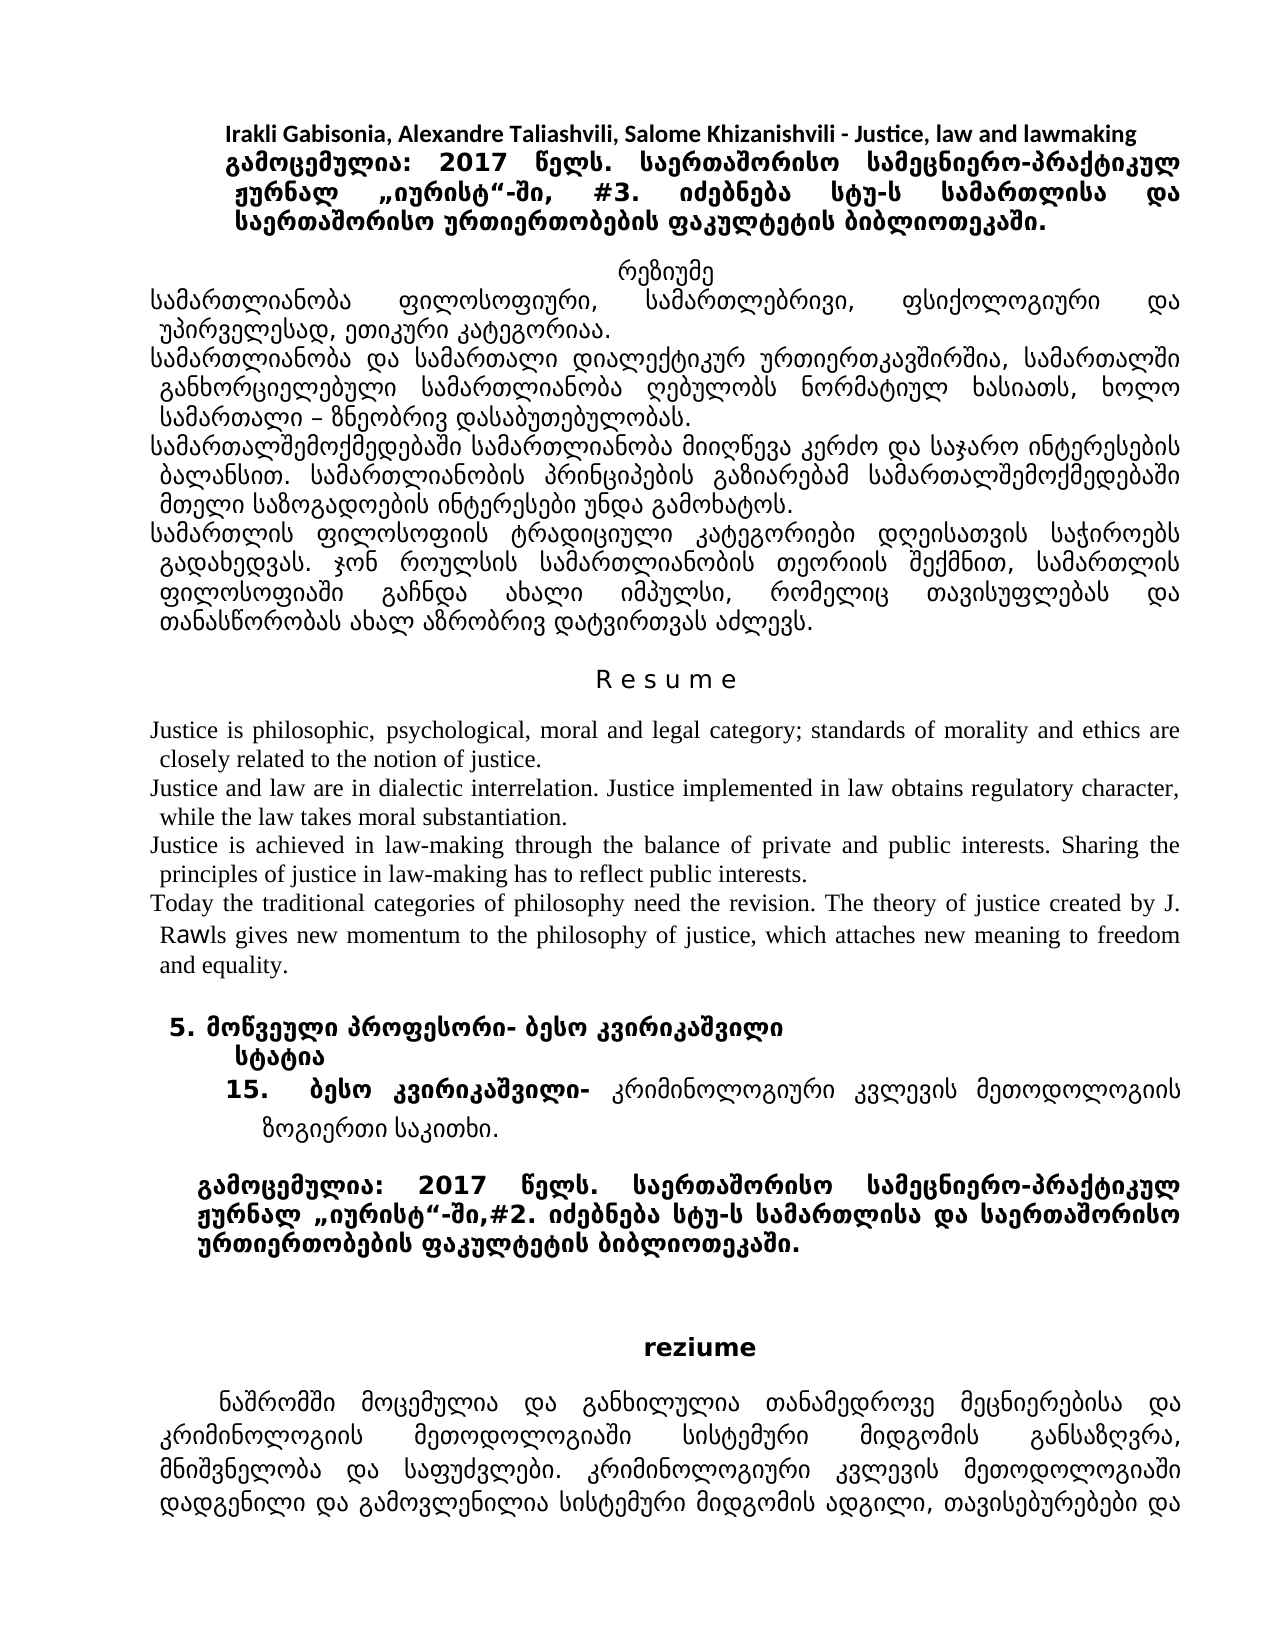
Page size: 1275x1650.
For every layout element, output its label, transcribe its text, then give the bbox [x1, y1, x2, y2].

text სამართლის ფილოსოფიის ტრადიციული კატეგორიები დღეისათვის საჭიროებს გადახედვას. ჯონ როულსის სამართლიანობის თეორიის შექმნით, სამართლის ფილოსოფიაში გაჩნდა ახალი იმპულსი, რომელიც თავისუფლებას და თანასწორობას ახალ აზრობრივ დატვირთვას აძლევს. [150, 519, 1181, 636]
list გამოცემულია: 2017 წელს. საერთაშორისო სამეცნიერო-პრაქტიკულ ჟურნალ „იურისტ“-ში, #3. იძებნება სტუ-ს სამართლისა და საერთაშორისო ურთიერთობების ფაკულტეტის ბიბლიოთეკაში. [225, 149, 1181, 236]
list მოწვეული პროფესორი- ბესო კვირიკაშვილი [169, 1013, 1181, 1043]
text სამართალშემოქმედებაში სამართლიანობა მიიღწევა კერძო და საჯარო ინტერესების ბალანსით. სამართლიანობის პრინციპების გაზიარებამ სამართალშემოქმედებაში მთელი საზოგადოების ინტერესები უნდა გამოხატოს. [150, 432, 1181, 519]
list სტატია [234, 1043, 1181, 1072]
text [159, 1388, 1181, 1518]
text Justice is achieved in law-making through the balance of private and public interests. Sharing the principles of justice in law-making has to reflect public interests. [150, 830, 1181, 888]
text R e s u m e [150, 665, 1181, 694]
text სამართლიანობა ფილოსოფიური, სამართლებრივი, ფსიქოლოგიური და უპირველესად, ეთიკური კატეგორიაა. [150, 286, 1181, 344]
text Today the traditional categories of philosophy need the revision. The theory of justice created by J. Rawls gives new momentum to the philosophy of justice, which attaches new meaning to freedom and equality. [150, 888, 1181, 979]
text Justice is philosophic, psychological, moral and legal category; standards of morality and ethics are closely related to the notion of justice. [150, 715, 1181, 773]
text Justice and law are in dialectic interrelation. Justice implemented in law obtains regulatory character, while the law takes moral substantiation. [150, 773, 1181, 830]
text reziume [159, 1334, 1181, 1363]
list Irakli Gabisonia, Alexandre Taliashvili, Salome Khizanishvili - Justice, law and lawmaking [225, 118, 1181, 149]
text რეზიუმე [150, 257, 1181, 286]
list ბესო კვირიკაშვილი- კრიმინოლოგიური კვლევის მეთოდოლოგიის ზოგიერთი საკითხი. [225, 1072, 1181, 1145]
text სამართლიანობა და სამართალი დიალექტიკურ ურთიერთკავშირშია, სამართალში განხორციელებული სამართლიანობა ღებულობს ნორმატიულ ხასიათს, ხოლო სამართალი – ზნეობრივ დასაბუთებულობას. [150, 344, 1181, 432]
text გამოცემულია: 2017 წელს. საერთაშორისო სამეცნიერო-პრაქტიკულ ჟურნალ „იურისტ“-ში,#2. იძებნება სტუ-ს სამართლისა და საერთაშორისო ურთიერთობების ფაკულტეტის ბიბლიოთეკაში. [197, 1171, 1181, 1258]
